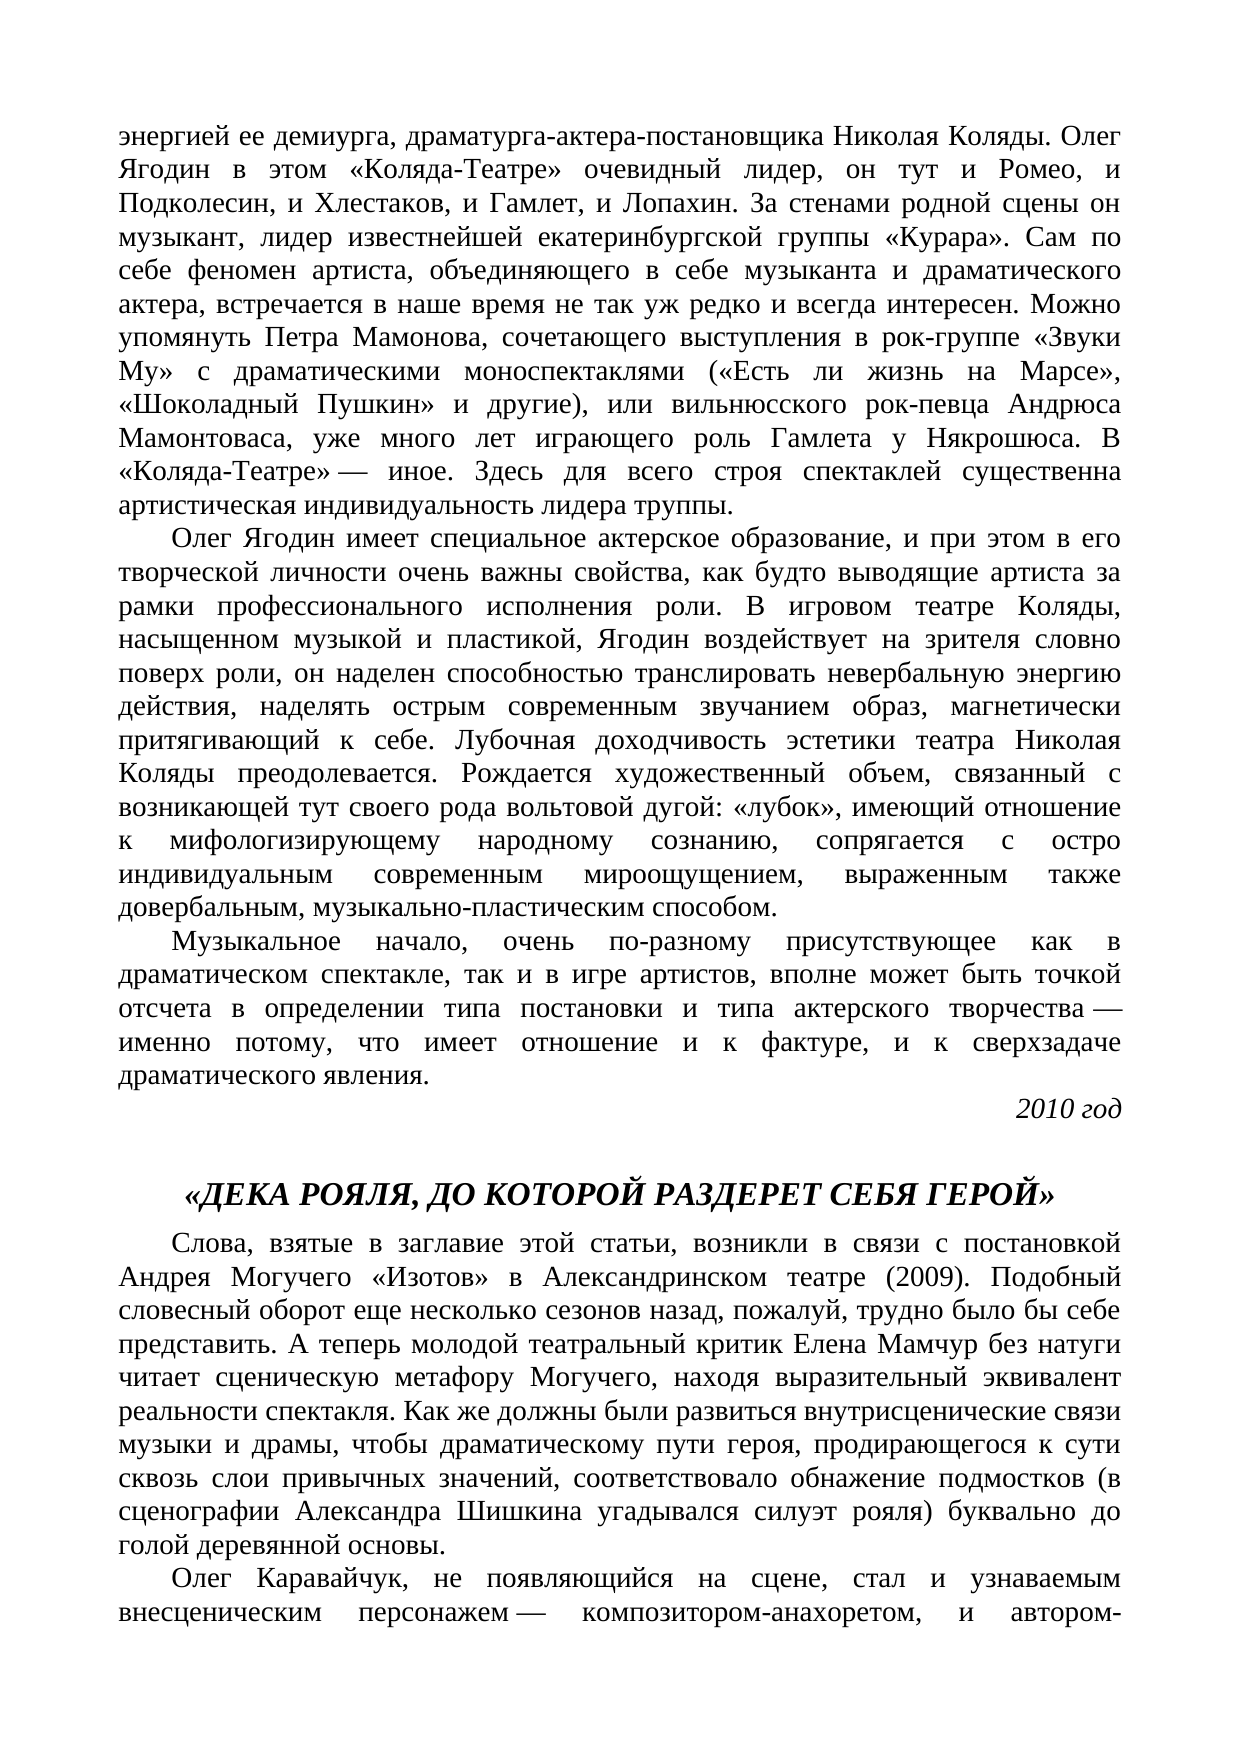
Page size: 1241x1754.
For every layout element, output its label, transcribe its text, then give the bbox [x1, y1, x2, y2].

text Олег Ягодин имеет специальное актерское образование, и при этом в его творческой личности очень важны свойства, как будто выводящие артиста за рамки профессионального исполнения роли. В игровом театре Коляды, насыщенном музыкой и пластикой, Ягодин воздействует на зрителя словно поверх роли, он наделен способностью транслировать невербальную энергию действия, наделять острым современным звучанием образ, магнетически притягивающий к себе. Лубочная доходчивость эстетики театра Николая Коляды преодолевается. Рождается художественный объем, связанный с возникающей тут своего рода вольтовой дугой: «лубок», имеющий отношение к мифологизирующему народному сознанию, сопрягается с остро индивидуальным современным мироощущением, выраженным также довербальным, музыкально-пластическим способом. [118, 521, 1122, 923]
text Музыкальное начало, очень по-разному присутствующее как в драматическом спектакле, так и в игре артистов, вполне может быть точкой отсчета в определении типа постановки и типа актерского творчества — именно потому, что имеет отношение и к фактуре, и к сверхзадаче драматического явления. [118, 923, 1122, 1091]
text 2010 год [118, 1091, 1122, 1124]
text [118, 1561, 1122, 1628]
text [118, 118, 1122, 521]
subtitle {155} «Дека рояля, до которой раздерет себя герой» [118, 1174, 1122, 1213]
text Слова, взятые в заглавие этой статьи, возникли в связи с постановкой Андрея Могучего «Изотов» в Александринском театре (2009). Подобный словесный оборот еще несколько сезонов назад, пожалуй, трудно было бы себе представить. А теперь молодой театральный критик Елена Мамчур без натуги читает сценическую метафору Могучего, находя выразительный эквивалент реальности спектакля. Как же должны были развиться внутрисценические связи музыки и драмы, чтобы драматическому пути героя, продирающегося к сути сквозь слои привычных значений, соответствовало обнажение подмостков (в сценографии Александра Шишкина угадывался силуэт рояля) буквально до голой деревянной основы. [118, 1225, 1122, 1561]
